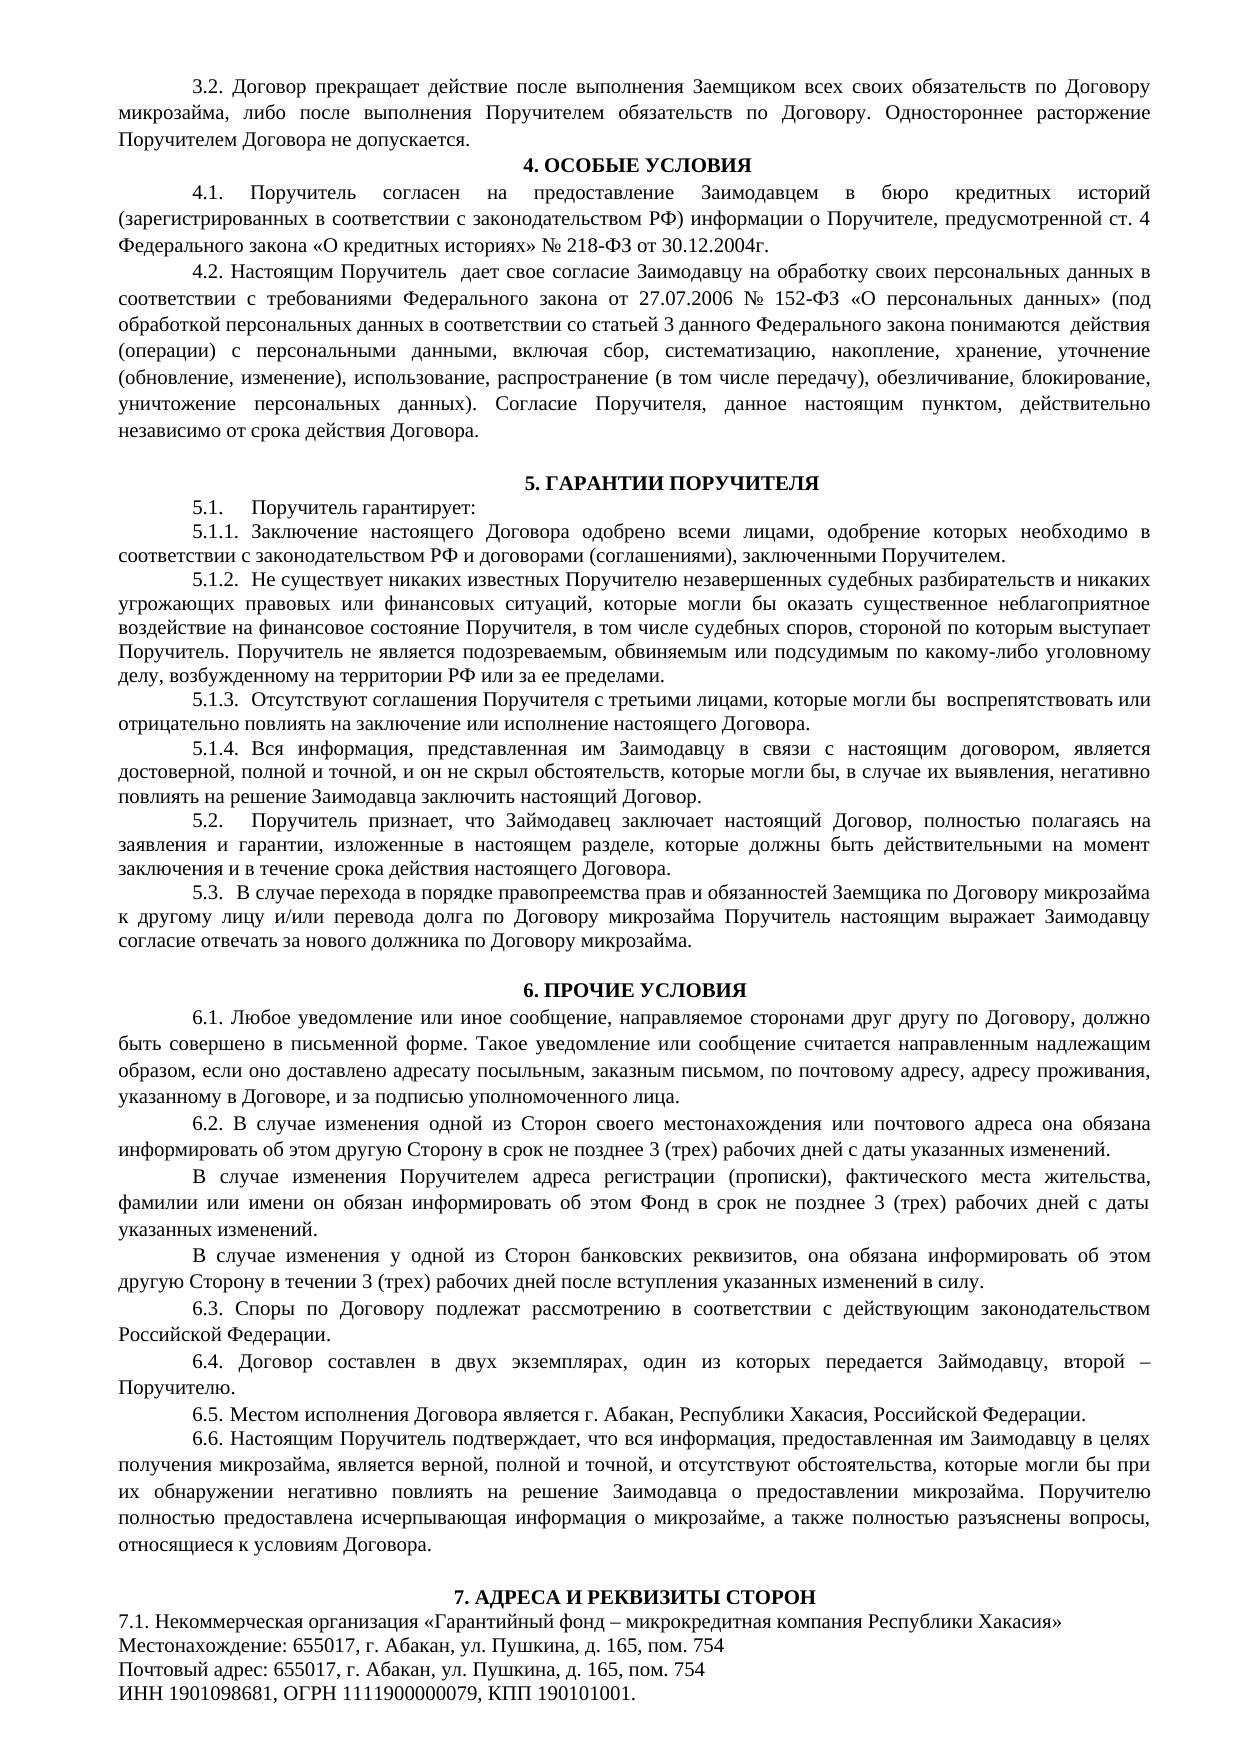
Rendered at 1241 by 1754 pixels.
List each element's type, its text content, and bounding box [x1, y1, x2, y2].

text 7.1. Некоммерческая организация «Гарантийный фонд – микрокредитная компания Республики Хакасия» [118, 1609, 1152, 1633]
text ИНН 1901098681, ОГРН 1111900000079, КПП 190101001. [118, 1681, 1152, 1705]
text 4. ОСОБЫЕ УСЛОВИЯ [118, 153, 1152, 177]
text 7. АДРЕСА И РЕКВИЗИТЫ СТОРОН [118, 1584, 1152, 1609]
list В случае перехода в порядке правопреемства прав и обязанностей Заемщика по Договору микрозайма к другому лицу и/или перевода долга по Договору микрозайма Поручитель настоящим выражает Заимодавцу согласие отвечать за нового должника по Договору микрозайма. [118, 880, 1152, 952]
text 6.6. Настоящим Поручитель подтверждает, что вся информация, предоставленная им Заимодавцу в целях получения микрозайма, является верной, полной и точной, и отсутствуют обстоятельства, которые могли бы при их обнаружении негативно повлиять на решение Заимодавца о предоставлении микрозайма. Поручителю полностью предоставлена исчерпывающая информация о микрозайме, а также полностью разъяснены вопросы, относящиеся к условиям Договора. [118, 1426, 1152, 1556]
text 6. ПРОЧИЕ УСЛОВИЯ [118, 978, 1152, 1002]
text 4.2. Настоящим Поручитель дает свое согласие Заимодавцу на обработку своих персональных данных в соответствии с требованиями Федерального закона от 27.07.2006 № 152-ФЗ «О персональных данных» (под обработкой персональных данных в соответствии со статьей 3 данного Федерального закона понимаются действия (операции) с персональными данными, включая сбор, систематизацию, накопление, хранение, уточнение (обновление, изменение), использование, распространение (в том числе передачу), обезличивание, блокирование, уничтожение персональных данных). Согласие Поручителя, данное настоящим пунктом, действительно независимо от срока действия Договора. [118, 259, 1152, 442]
list Вся информация, представленная им Заимодавцу в связи с настоящим договором, является достоверной, полной и точной, и он не скрыл обстоятельств, которые могли бы, в случае их выявления, негативно повлиять на решение Заимодавца заключить настоящий Договор. [118, 735, 1152, 808]
text 6.1. Любое уведомление или иное сообщение, направляемое сторонами друг другу по Договору, должно быть совершено в письменной форме. Такое уведомление или сообщение считается направленным надлежащим образом, если оно доставлено адресату посыльным, заказным письмом, по почтовому адресу, адресу проживания, указанному в Договоре, и за подписью уполномоченного лица. [118, 1005, 1152, 1108]
text 4.1. Поручитель согласен на предоставление Заимодавцем в бюро кредитных историй (зарегистрированных в соответствии с законодательством РФ) информации о Поручителе, предусмотренной ст. 4 Федерального закона «О кредитных историях» № 218-ФЗ от 30.12.2004г. [118, 180, 1152, 257]
text 6.2. В случае изменения одной из Сторон своего местонахождения или почтового адреса она обязана информировать об этом другую Сторону в срок не позднее 3 (трех) рабочих дней с даты указанных изменений. [118, 1111, 1152, 1161]
text 5. ГАРАНТИИ ПОРУЧИТЕЛЯ [118, 471, 1152, 495]
text Почтовый адрес: 655017, г. Абакан, ул. Пушкина, д. 165, пом. 754 [118, 1657, 1152, 1681]
text Местонахождение: 655017, г. Абакан, ул. Пушкина, д. 165, пом. 754 [118, 1633, 1152, 1657]
text В случае изменения Поручителем адреса регистрации (прописки), фактического места жительства, фамилии или имени он обязан информировать об этом Фонд в срок не позднее 3 (трех) рабочих дней с даты указанных изменений. [118, 1164, 1152, 1241]
text В случае изменения у одной из Сторон банковских реквизитов, она обязана информировать об этом другую Сторону в течении 3 (трех) рабочих дней после вступления указанных изменений в силу. [118, 1243, 1152, 1293]
text 6.5. Местом исполнения Договора является г. Абакан, Республики Хакасия, Российской Федерации. [118, 1402, 1152, 1426]
text 6.4. Договор составлен в двух экземплярах, один из которых передается Займодавцу, второй – Поручителю. [118, 1349, 1152, 1399]
list Не существует никаких известных Поручителю незавершенных судебных разбирательств и никаких угрожающих правовых или финансовых ситуаций, которые могли бы оказать существенное неблагоприятное воздействие на финансовое состояние Поручителя, в том числе судебных споров, стороной по которым выступает Поручитель. Поручитель не является подозреваемым, обвиняемым или подсудимым по какому-либо уголовному делу, возбужденному на территории РФ или за ее пределами. [118, 567, 1152, 687]
list Отсутствуют соглашения Поручителя с третьими лицами, которые могли бы воспрепятствовать или отрицательно повлиять на заключение или исполнение настоящего Договора. [118, 687, 1152, 735]
text 6.3. Споры по Договору подлежат рассмотрению в соответствии с действующим законодательством Российской Федерации. [118, 1296, 1152, 1346]
list Поручитель признает, что Займодавец заключает настоящий Договор, полностью полагаясь на заявления и гарантии, изложенные в настоящем разделе, которые должны быть действительными на момент заключения и в течение срока действия настоящего Договора. [118, 808, 1152, 880]
list Заключение настоящего Договора одобрено всеми лицами, одобрение которых необходимо в соответствии с законодательством РФ и договорами (соглашениями), заключенными Поручителем. [118, 519, 1152, 567]
text 3.2. Договор прекращает действие после выполнения Заемщиком всех своих обязательств по Договору микрозайма, либо после выполнения Поручителем обязательств по Договору. Одностороннее расторжение Поручителем Договора не допускается. [118, 74, 1152, 151]
list Поручитель гарантирует: [118, 495, 1152, 519]
